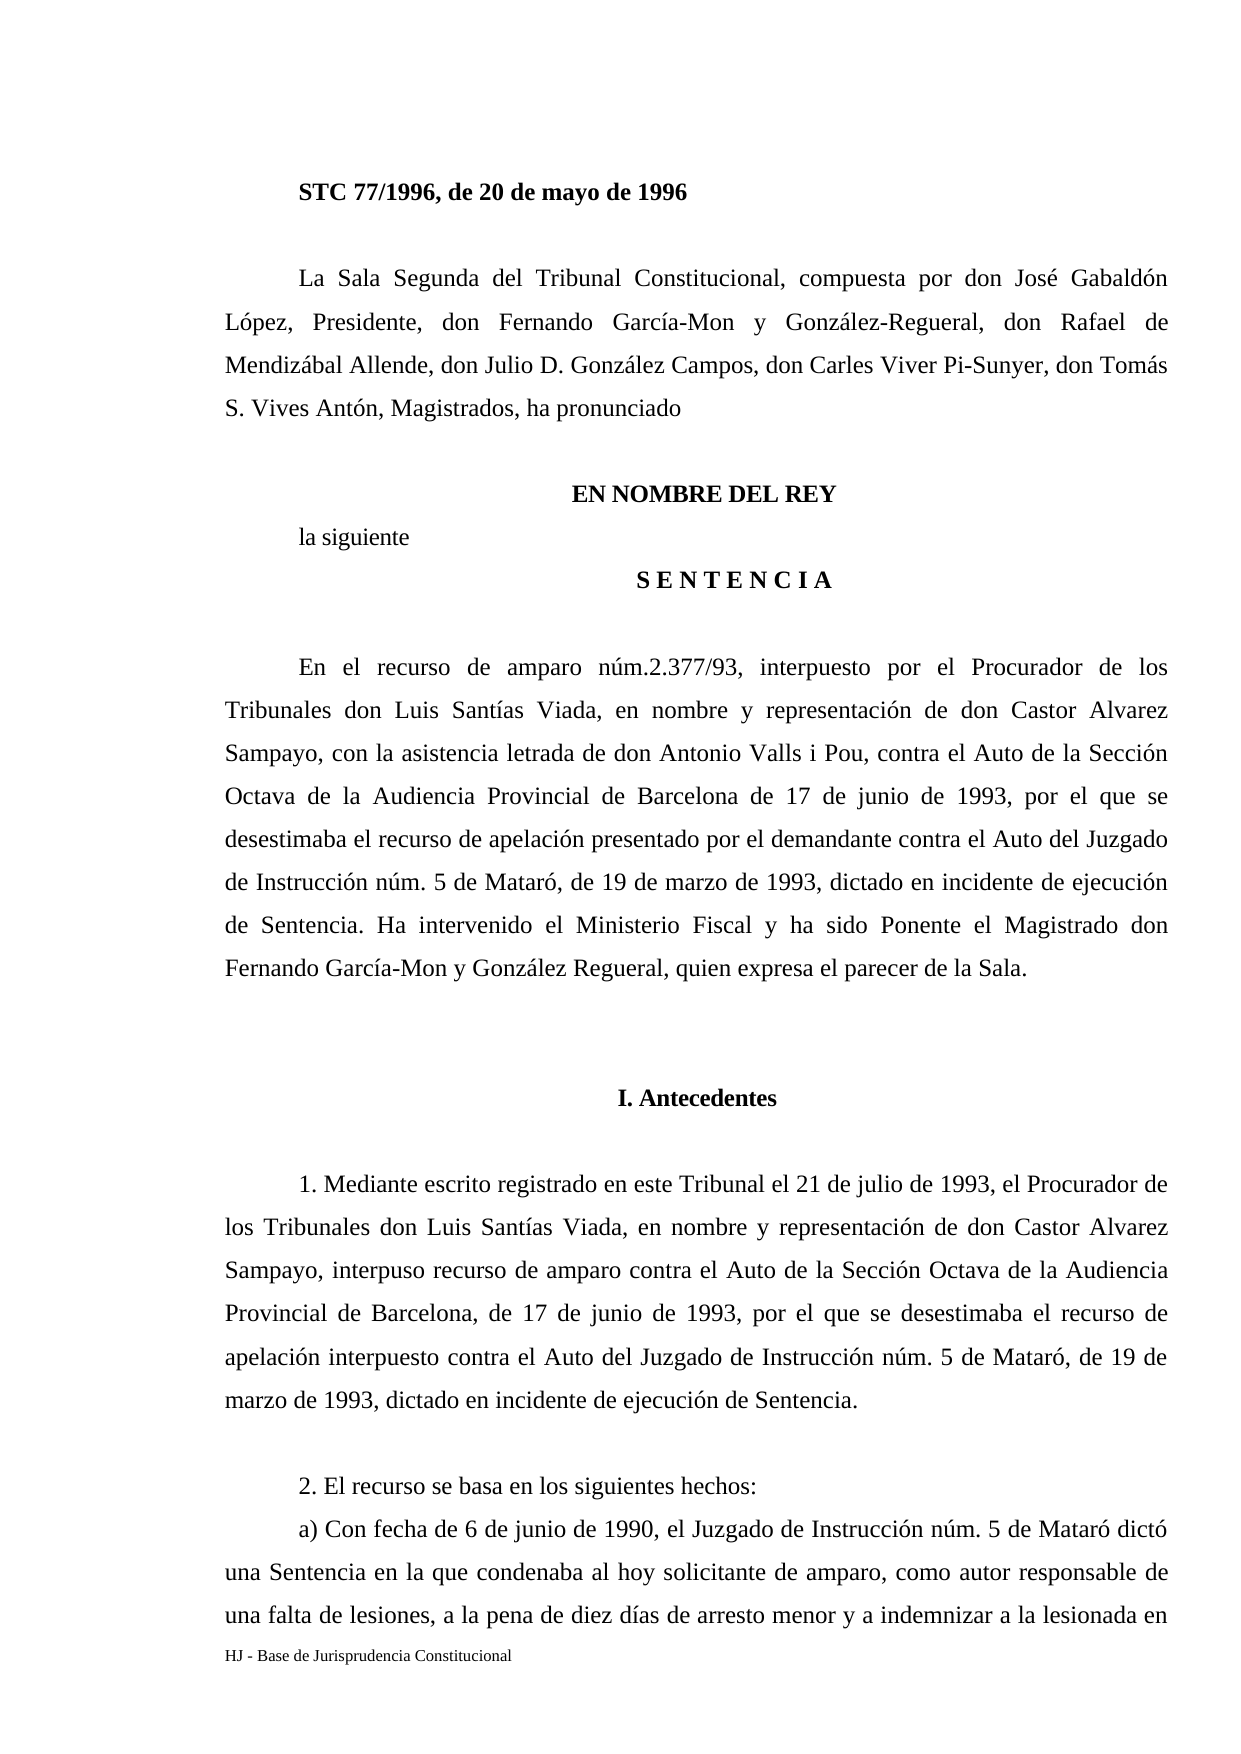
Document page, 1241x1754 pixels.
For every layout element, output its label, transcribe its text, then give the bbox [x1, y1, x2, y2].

text S E N T E N C I A [224, 565, 1169, 594]
text 2. El recurso se basa en los siguientes hechos: [224, 1471, 1169, 1500]
text la siguiente [224, 522, 1110, 551]
text La Sala Segunda del Tribunal Constitucional, compuesta por don José Gabaldón López, Presidente, don Fernando García-Mon y González-Regueral, don Rafael de Mendizábal Allende, don Julio D. González Campos, don Carles Viver Pi-Sunyer, don Tomás S. Vives Antón, Magistrados, ha pronunciado [224, 263, 1169, 422]
text En el recurso de amparo núm.2.377/93, interpuesto por el Procurador de los Tribunales don Luis Santías Viada, en nombre y representación de don Castor Alvarez Sampayo, con la asistencia letrada de don Antonio Valls i Pou, contra el Auto de la Sección Octava de la Audiencia Provincial de Barcelona de 17 de junio de 1993, por el que se desestimaba el recurso de apelación presentado por el demandante contra el Auto del Juzgado de Instrucción núm. 5 de Mataró, de 19 de marzo de 1993, dictado en incidente de ejecución de Sentencia. Ha intervenido el Ministerio Fiscal y ha sido Ponente el Magistrado don Fernando García-Mon y González Regueral, quien expresa el parecer de la Sala. [224, 652, 1169, 982]
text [224, 1514, 1169, 1629]
text 1. Mediante escrito registrado en este Tribunal el 21 de julio de 1993, el Procurador de los Tribunales don Luis Santías Viada, en nombre y representación de don Castor Alvarez Sampayo, interpuso recurso de amparo contra el Auto de la Sección Octava de la Audiencia Provincial de Barcelona, de 17 de junio de 1993, por el que se desestimaba el recurso de apelación interpuesto contra el Auto del Juzgado de Instrucción núm. 5 de Mataró, de 19 de marzo de 1993, dictado en incidente de ejecución de Sentencia. [224, 1169, 1169, 1413]
text STC 77/1996, de 20 de mayo de 1996 [224, 177, 1169, 206]
text EN NOMBRE DEL REY [224, 479, 1110, 508]
text I. Antecedentes [224, 1083, 1169, 1112]
